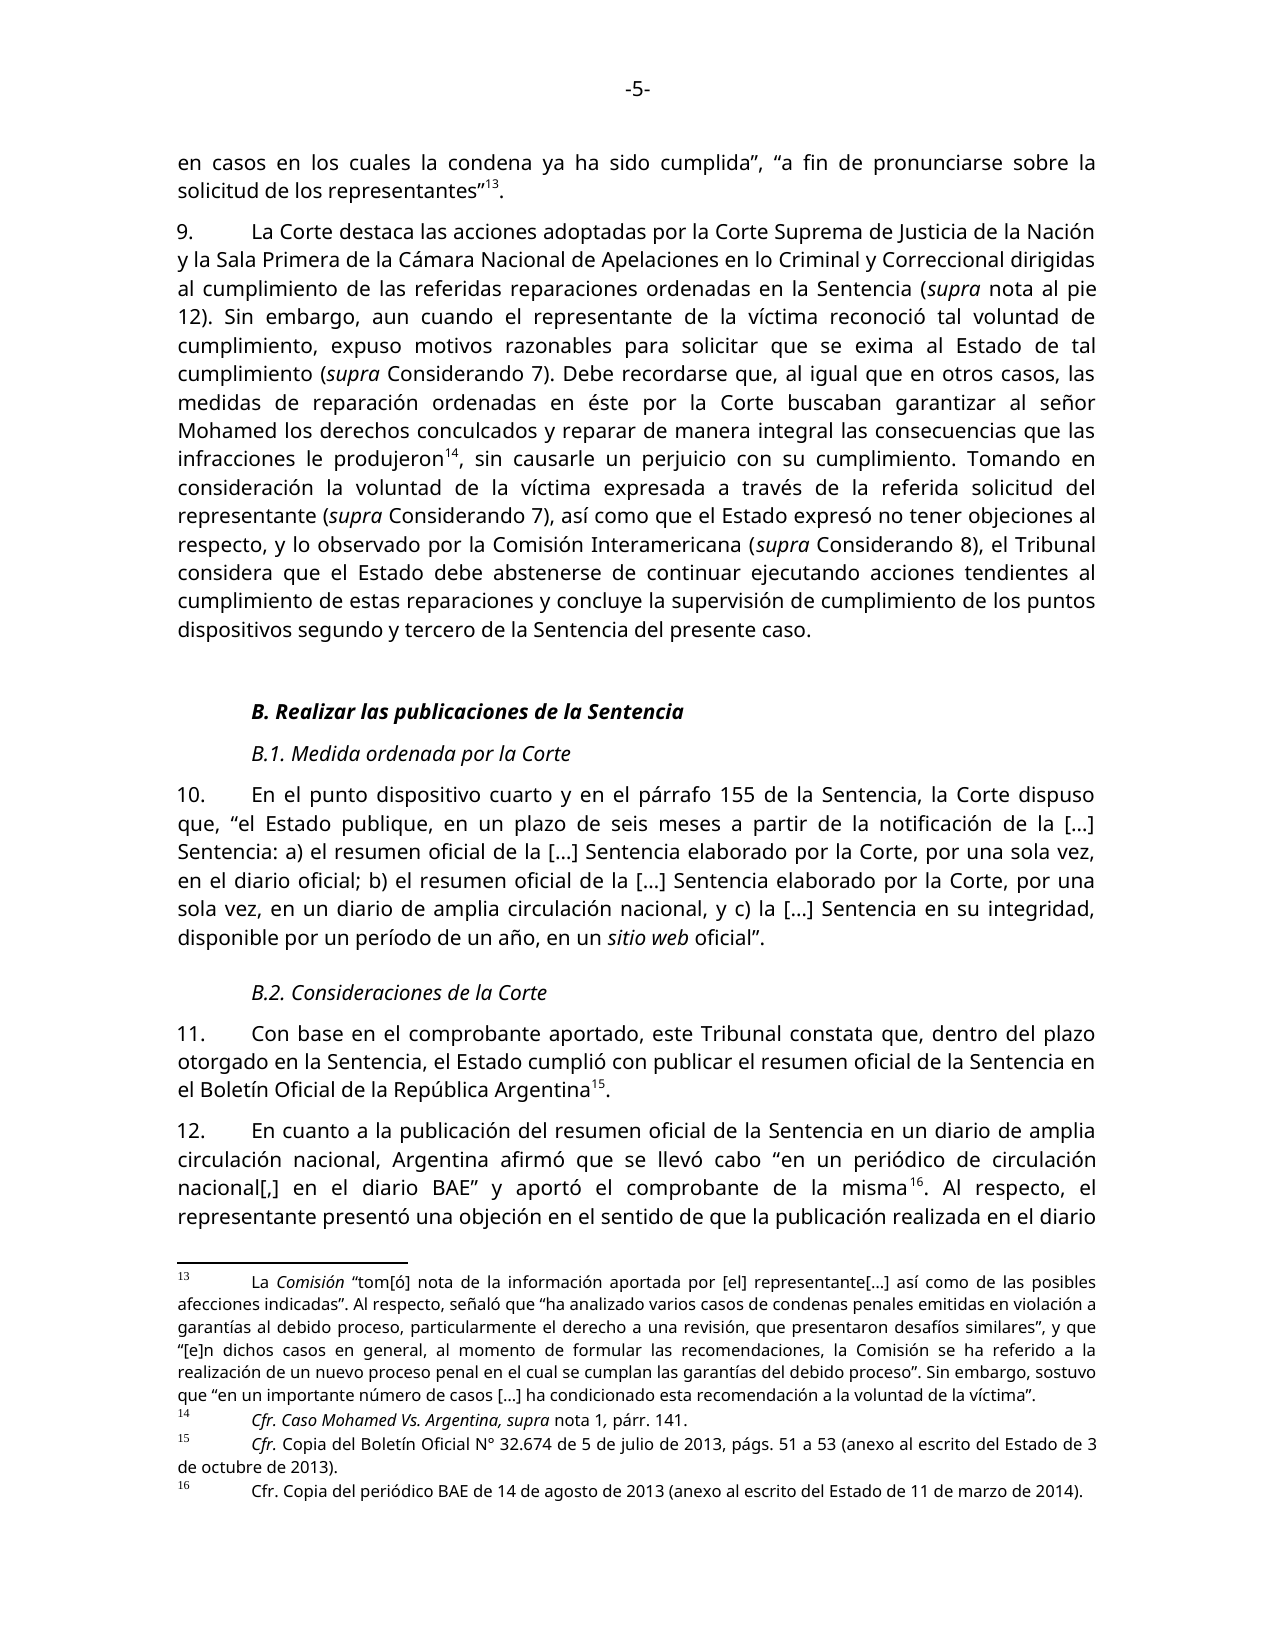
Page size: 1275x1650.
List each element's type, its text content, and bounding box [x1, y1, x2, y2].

list En el punto dispositivo cuarto y en el párrafo 155 de la Sentencia, la Corte dispuso que, “el Estado publique, en un plazo de seis meses a partir de la notificación de la […] Sentencia: a) el resumen oficial de la […] Sentencia elaborado por la Corte, por una sola vez, en el diario oficial; b) el resumen oficial de la […] Sentencia elaborado por la Corte, por una sola vez, en un diario de amplia circulación nacional, y c) la […] Sentencia en su integridad, disponible por un período de un año, en un sitio web oficial”. [176, 781, 1097, 951]
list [176, 1117, 1097, 1230]
list La Corte destaca las acciones adoptadas por la Corte Suprema de Justicia de la Nación y la Sala Primera de la Cámara Nacional de Apelaciones en lo Criminal y Correccional dirigidas al cumplimiento de las referidas reparaciones ordenadas en la Sentencia (supra nota al pie 12). Sin embargo, aun cuando el representante de la víctima reconoció tal voluntad de cumplimiento, expuso motivos razonables para solicitar que se exima al Estado de tal cumplimiento (supra Considerando 7). Debe recordarse que, al igual que en otros casos, las medidas de reparación ordenadas en éste por la Corte buscaban garantizar al señor Mohamed los derechos conculcados y reparar de manera integral las consecuencias que las infracciones le produjeron, sin causarle un perjuicio con su cumplimiento. Tomando en consideración la voluntad de la víctima expresada a través de la referida solicitud del representante (supra Considerando 7), así como que el Estado expresó no tener objeciones al respecto, y lo observado por la Comisión Interamericana (supra Considerando 8), el Tribunal considera que el Estado debe abstenerse de continuar ejecutando acciones tendientes al cumplimiento de estas reparaciones y concluye la supervisión de cumplimiento de los puntos dispositivos segundo y tercero de la Sentencia del presente caso. [176, 217, 1097, 643]
text B.2. Consideraciones de la Corte [177, 978, 1098, 1006]
list Con base en el comprobante aportado, este Tribunal constata que, dentro del plazo otorgado en la Sentencia, el Estado cumplió con publicar el resumen oficial de la Sentencia en el Boletín Oficial de la República Argentina. [176, 1019, 1097, 1104]
text B.1. Medida ordenada por la Corte [177, 739, 1098, 768]
text B. Realizar las publicaciones de la Sentencia [177, 697, 1098, 725]
